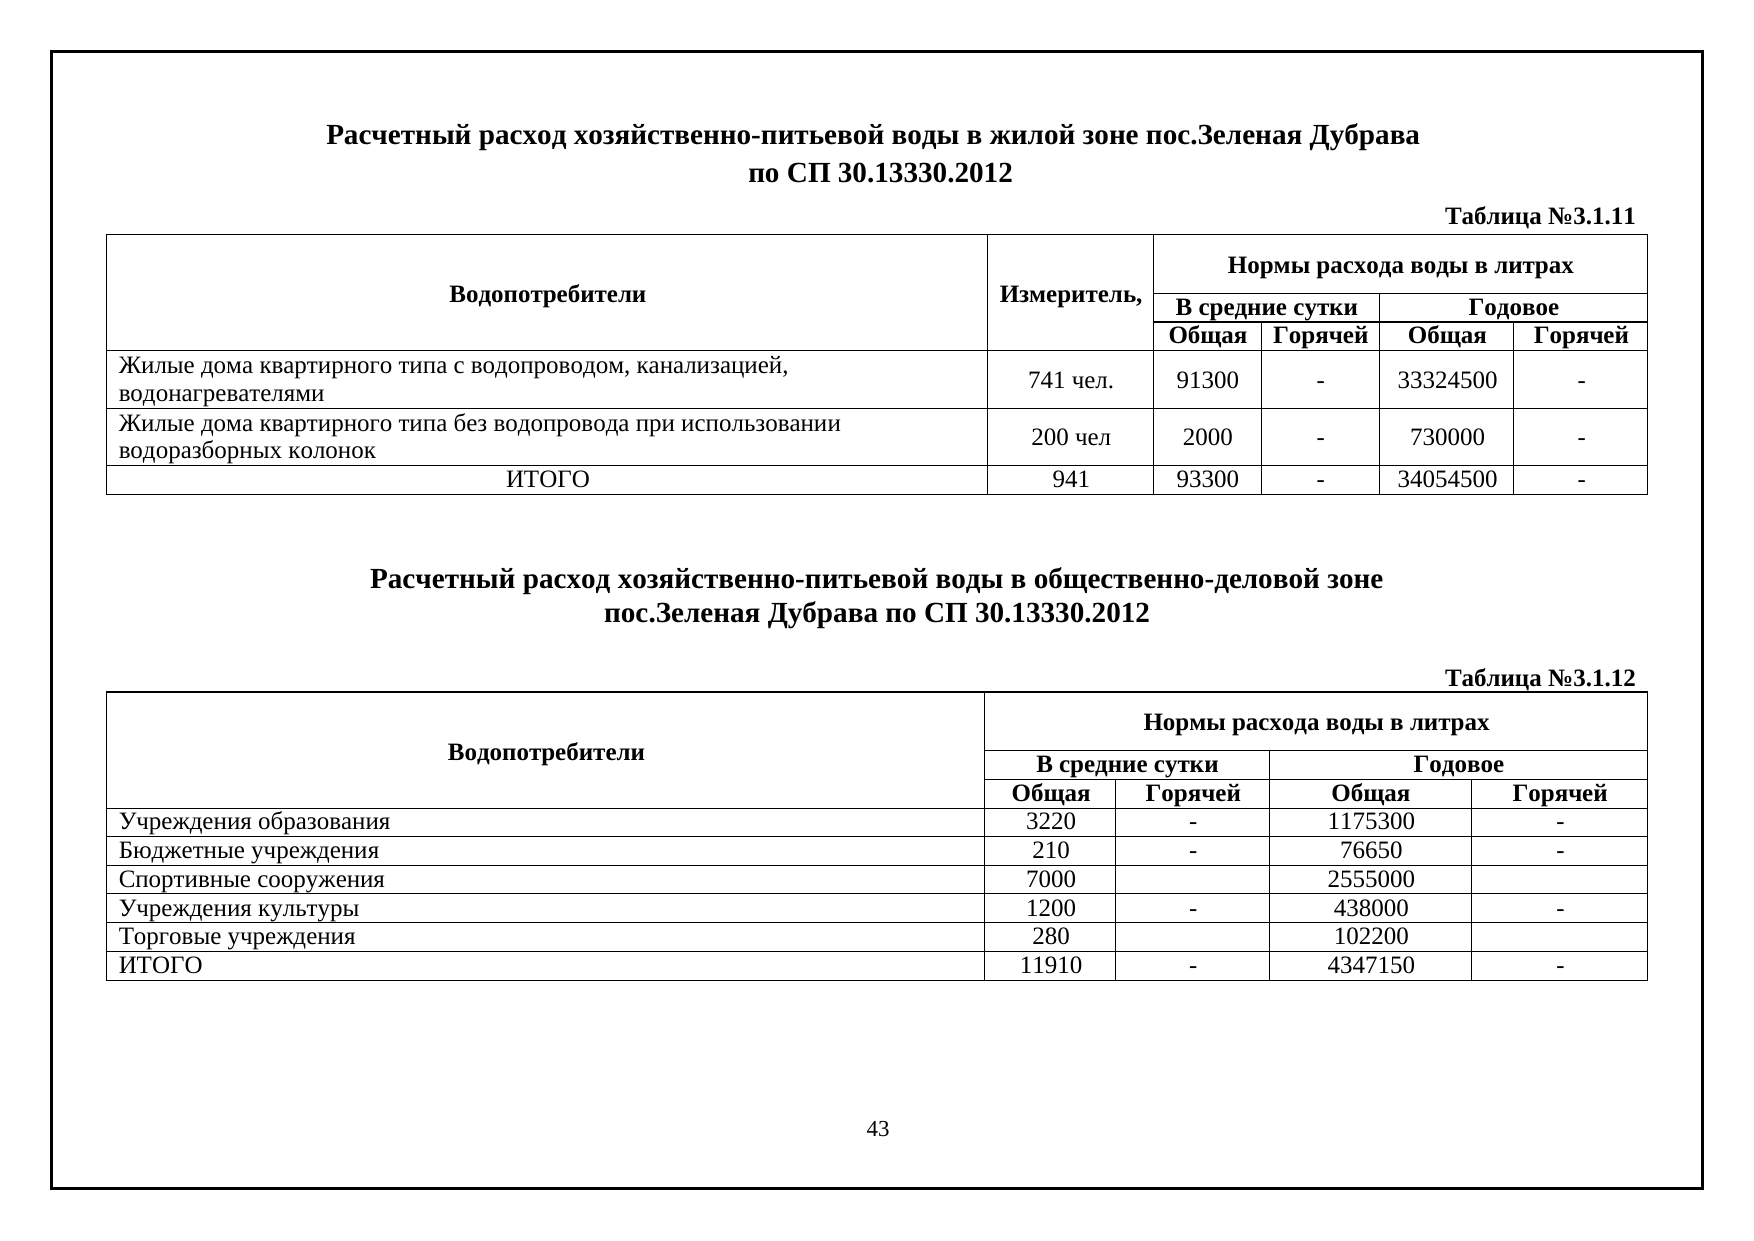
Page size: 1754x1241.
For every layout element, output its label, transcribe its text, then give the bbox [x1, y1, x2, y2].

table_cell ИТОГО [107, 466, 987, 494]
table_cell 2555000 [1270, 866, 1471, 893]
table_cell [1116, 866, 1269, 893]
table_cell 11910 [985, 952, 1115, 979]
table_cell В средние сутки [1154, 294, 1379, 321]
table_cell [1472, 866, 1647, 893]
table_cell Общая [1380, 323, 1513, 350]
table_cell 280 [985, 923, 1115, 951]
table_header Водопотребители [107, 693, 984, 807]
table_cell - [1116, 952, 1269, 979]
table_header Измеритель, [988, 235, 1153, 350]
table_cell 102200 [1270, 923, 1471, 951]
table_cell - [1514, 409, 1647, 465]
table_cell - [1262, 409, 1379, 465]
table_cell 76650 [1270, 837, 1471, 865]
table_cell 3220 [985, 809, 1115, 836]
table_cell 730000 [1380, 409, 1513, 465]
text Таблица №3.1.11 [1445, 201, 1660, 230]
table_cell Горячей [1472, 780, 1647, 807]
table_cell - [1514, 351, 1647, 408]
table_cell - [1472, 952, 1647, 979]
table_cell Годовое [1380, 294, 1647, 321]
text Расчетный расход хозяйственно-питьевой воды в жилой зоне пос.Зеленая Дубрава по СП 30.13330.2012 [326, 117, 1428, 189]
table_cell Общая [1270, 780, 1471, 807]
table_cell 33324500 [1380, 351, 1513, 408]
table_cell - [1116, 809, 1269, 836]
table_cell - [1116, 894, 1269, 922]
table_cell 4347150 [1270, 952, 1471, 979]
table_cell 210 [985, 837, 1115, 865]
table_cell Торговые учреждения [107, 923, 984, 951]
text Таблица №3.1.12 [1445, 663, 1660, 691]
table_cell 2000 [1154, 409, 1261, 465]
table_cell 34054500 [1380, 466, 1513, 494]
table_cell Учреждения образования [107, 809, 984, 836]
table_cell - [1472, 837, 1647, 865]
table_cell - [1472, 809, 1647, 836]
table_cell 1175300 [1270, 809, 1471, 836]
table_cell 941 [988, 466, 1153, 494]
table_cell В средние сутки [985, 751, 1269, 779]
table_cell 200 чел [988, 409, 1153, 465]
table_cell - [1262, 466, 1379, 494]
table_cell Спортивные сооружения [107, 866, 984, 893]
table_cell 741 чел. [988, 351, 1153, 408]
table_header Нормы расхода воды в литрах [1154, 235, 1647, 293]
text Расчетный расход хозяйственно-питьевой воды в общественно-деловой зоне пос.Зеленая Дубрава по СП 30.13330.2012 [370, 561, 1386, 628]
table_cell Годовое [1270, 751, 1647, 779]
table_cell - [1262, 351, 1379, 408]
table_header Водопотребители [107, 235, 987, 350]
table_cell Жилые дома квартирного типа с водопроводом, канализацией, водонагревателями [107, 351, 987, 408]
table_cell ИТОГО [107, 952, 984, 979]
table_cell [1116, 923, 1269, 951]
table_cell 91300 [1154, 351, 1261, 408]
table_cell Общая [985, 780, 1115, 807]
table_cell 438000 [1270, 894, 1471, 922]
table_cell 7000 [985, 866, 1115, 893]
table_cell Горячей [1514, 323, 1647, 350]
table_cell - [1514, 466, 1647, 494]
table_header Нормы расхода воды в литрах [985, 693, 1647, 750]
table_cell - [1472, 894, 1647, 922]
table_cell Жилые дома квартирного типа без водопровода при использовании водоразборных колонок [107, 409, 987, 465]
table_cell Общая [1154, 323, 1261, 350]
table_cell - [1116, 837, 1269, 865]
table_cell [1472, 923, 1647, 951]
table_cell 93300 [1154, 466, 1261, 494]
table_cell Бюджетные учреждения [107, 837, 984, 865]
table_cell 1200 [985, 894, 1115, 922]
table_cell Горячей [1116, 780, 1269, 807]
table_cell Горячей [1262, 323, 1379, 350]
table_cell Учреждения культуры [107, 894, 984, 922]
